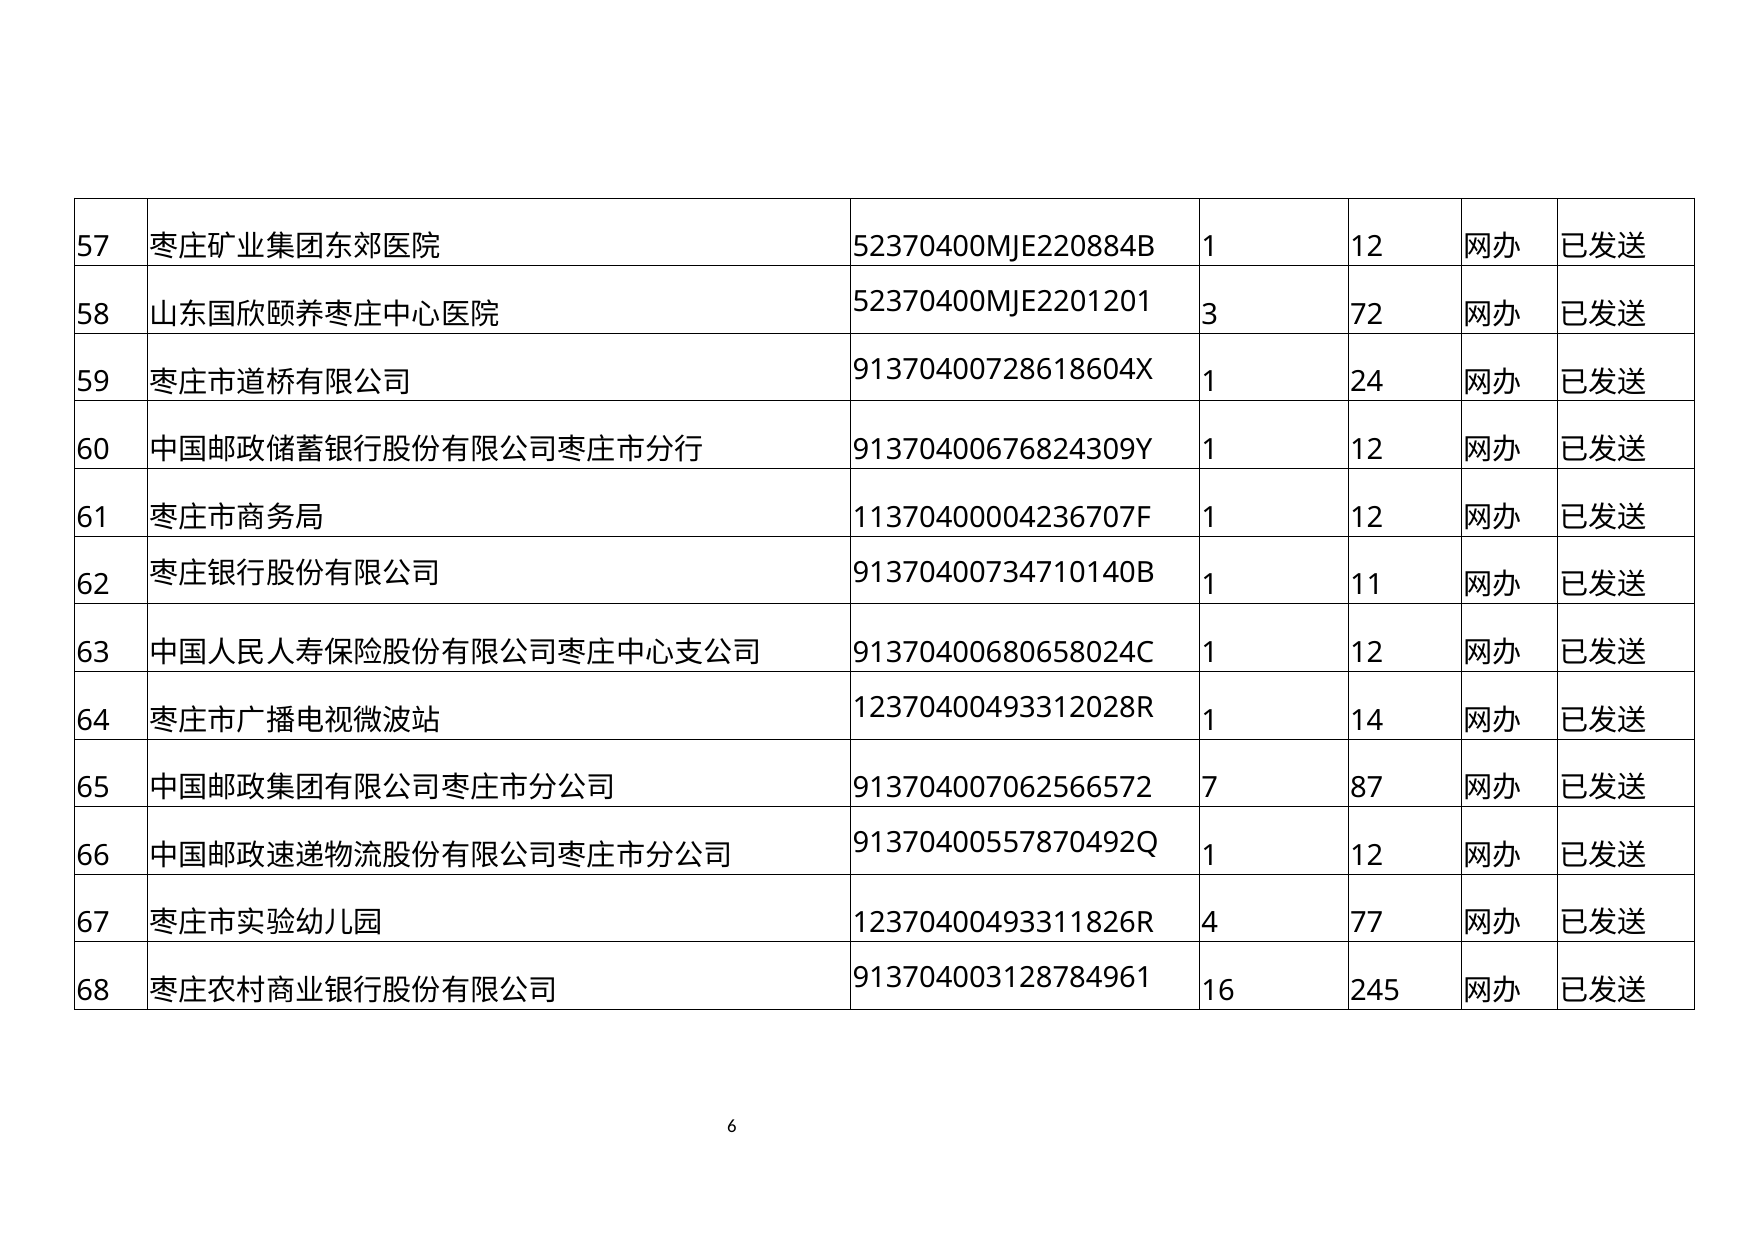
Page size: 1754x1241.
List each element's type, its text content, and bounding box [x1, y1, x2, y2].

table_cell 87 [1349, 740, 1461, 806]
table_cell 网办 [1462, 604, 1557, 671]
table_cell 1 [1200, 807, 1348, 874]
table_cell 913704007062566572 [851, 740, 1199, 806]
table_cell 72 [1349, 266, 1461, 333]
table_cell 91370400676824309Y [851, 401, 1199, 468]
table_cell 12 [1349, 469, 1461, 536]
table_cell 91370400680658024C [851, 604, 1199, 671]
table_cell 66 [75, 807, 147, 874]
table_cell 91370400734710140B [851, 537, 1199, 603]
table_cell 枣庄市商务局 [148, 469, 850, 536]
table_cell 网办 [1462, 875, 1557, 941]
table_cell 网办 [1462, 266, 1557, 333]
table_cell 枣庄银行股份有限公司 [148, 537, 850, 603]
table_cell 网办 [1462, 672, 1557, 738]
table_cell 65 [75, 740, 147, 806]
table_cell 57 [75, 199, 147, 265]
table_cell 已发送 [1558, 334, 1694, 400]
table_cell 枣庄农村商业银行股份有限公司 [148, 942, 850, 1009]
table_cell 91370400557870492Q [851, 807, 1199, 874]
table_cell 枣庄市道桥有限公司 [148, 334, 850, 400]
table_cell 62 [75, 537, 147, 603]
table_cell 网办 [1462, 807, 1557, 874]
table_cell 网办 [1462, 942, 1557, 1009]
table_cell 1 [1200, 469, 1348, 536]
table_cell 已发送 [1558, 740, 1694, 806]
table_cell 枣庄市实验幼儿园 [148, 875, 850, 941]
table_cell 11370400004236707F [851, 469, 1199, 536]
table_cell 52370400MJE2201201 [851, 266, 1199, 333]
table_cell 61 [75, 469, 147, 536]
table_cell 60 [75, 401, 147, 468]
table_cell 16 [1200, 942, 1348, 1009]
table_cell 1 [1200, 604, 1348, 671]
table_cell 913704003128784961 [851, 942, 1199, 1009]
table_cell 4 [1200, 875, 1348, 941]
table_cell 已发送 [1558, 401, 1694, 468]
table_cell 网办 [1462, 469, 1557, 536]
table_cell 枣庄市广播电视微波站 [148, 672, 850, 738]
table_cell 245 [1349, 942, 1461, 1009]
table_cell 已发送 [1558, 199, 1694, 265]
table_cell 12370400493311826R [851, 875, 1199, 941]
table_cell 网办 [1462, 334, 1557, 400]
table_cell 网办 [1462, 199, 1557, 265]
table_cell 已发送 [1558, 604, 1694, 671]
table_cell 网办 [1462, 401, 1557, 468]
table_cell 58 [75, 266, 147, 333]
table_cell 12 [1349, 401, 1461, 468]
table_cell 山东国欣颐养枣庄中心医院 [148, 266, 850, 333]
table_cell 中国邮政速递物流股份有限公司枣庄市分公司 [148, 807, 850, 874]
table_cell 1 [1200, 537, 1348, 603]
table_cell 已发送 [1558, 875, 1694, 941]
table_cell 中国邮政集团有限公司枣庄市分公司 [148, 740, 850, 806]
table_cell 网办 [1462, 537, 1557, 603]
table_cell 枣庄矿业集团东郊医院 [148, 199, 850, 265]
table_cell 已发送 [1558, 469, 1694, 536]
table_cell 77 [1349, 875, 1461, 941]
table_cell 已发送 [1558, 266, 1694, 333]
table_cell 67 [75, 875, 147, 941]
table_cell 中国人民人寿保险股份有限公司枣庄中心支公司 [148, 604, 850, 671]
table_cell 已发送 [1558, 807, 1694, 874]
table_cell 1 [1200, 672, 1348, 738]
table_cell 已发送 [1558, 537, 1694, 603]
table_cell 中国邮政储蓄银行股份有限公司枣庄市分行 [148, 401, 850, 468]
table_cell 52370400MJE220884B [851, 199, 1199, 265]
table_cell 24 [1349, 334, 1461, 400]
table_cell 已发送 [1558, 942, 1694, 1009]
table_cell 12 [1349, 807, 1461, 874]
table_cell 11 [1349, 537, 1461, 603]
table_cell 1 [1200, 334, 1348, 400]
table_cell 1 [1200, 199, 1348, 265]
table_cell 已发送 [1558, 672, 1694, 738]
table_cell 12 [1349, 199, 1461, 265]
table_cell 网办 [1462, 740, 1557, 806]
table_cell 59 [75, 334, 147, 400]
table_cell 64 [75, 672, 147, 738]
table_cell 63 [75, 604, 147, 671]
table_cell 3 [1200, 266, 1348, 333]
table_cell 1 [1200, 401, 1348, 468]
table_cell 14 [1349, 672, 1461, 738]
table_cell 68 [75, 942, 147, 1009]
table_cell 12370400493312028R [851, 672, 1199, 738]
table_cell 7 [1200, 740, 1348, 806]
table_cell 91370400728618604X [851, 334, 1199, 400]
table_cell 12 [1349, 604, 1461, 671]
